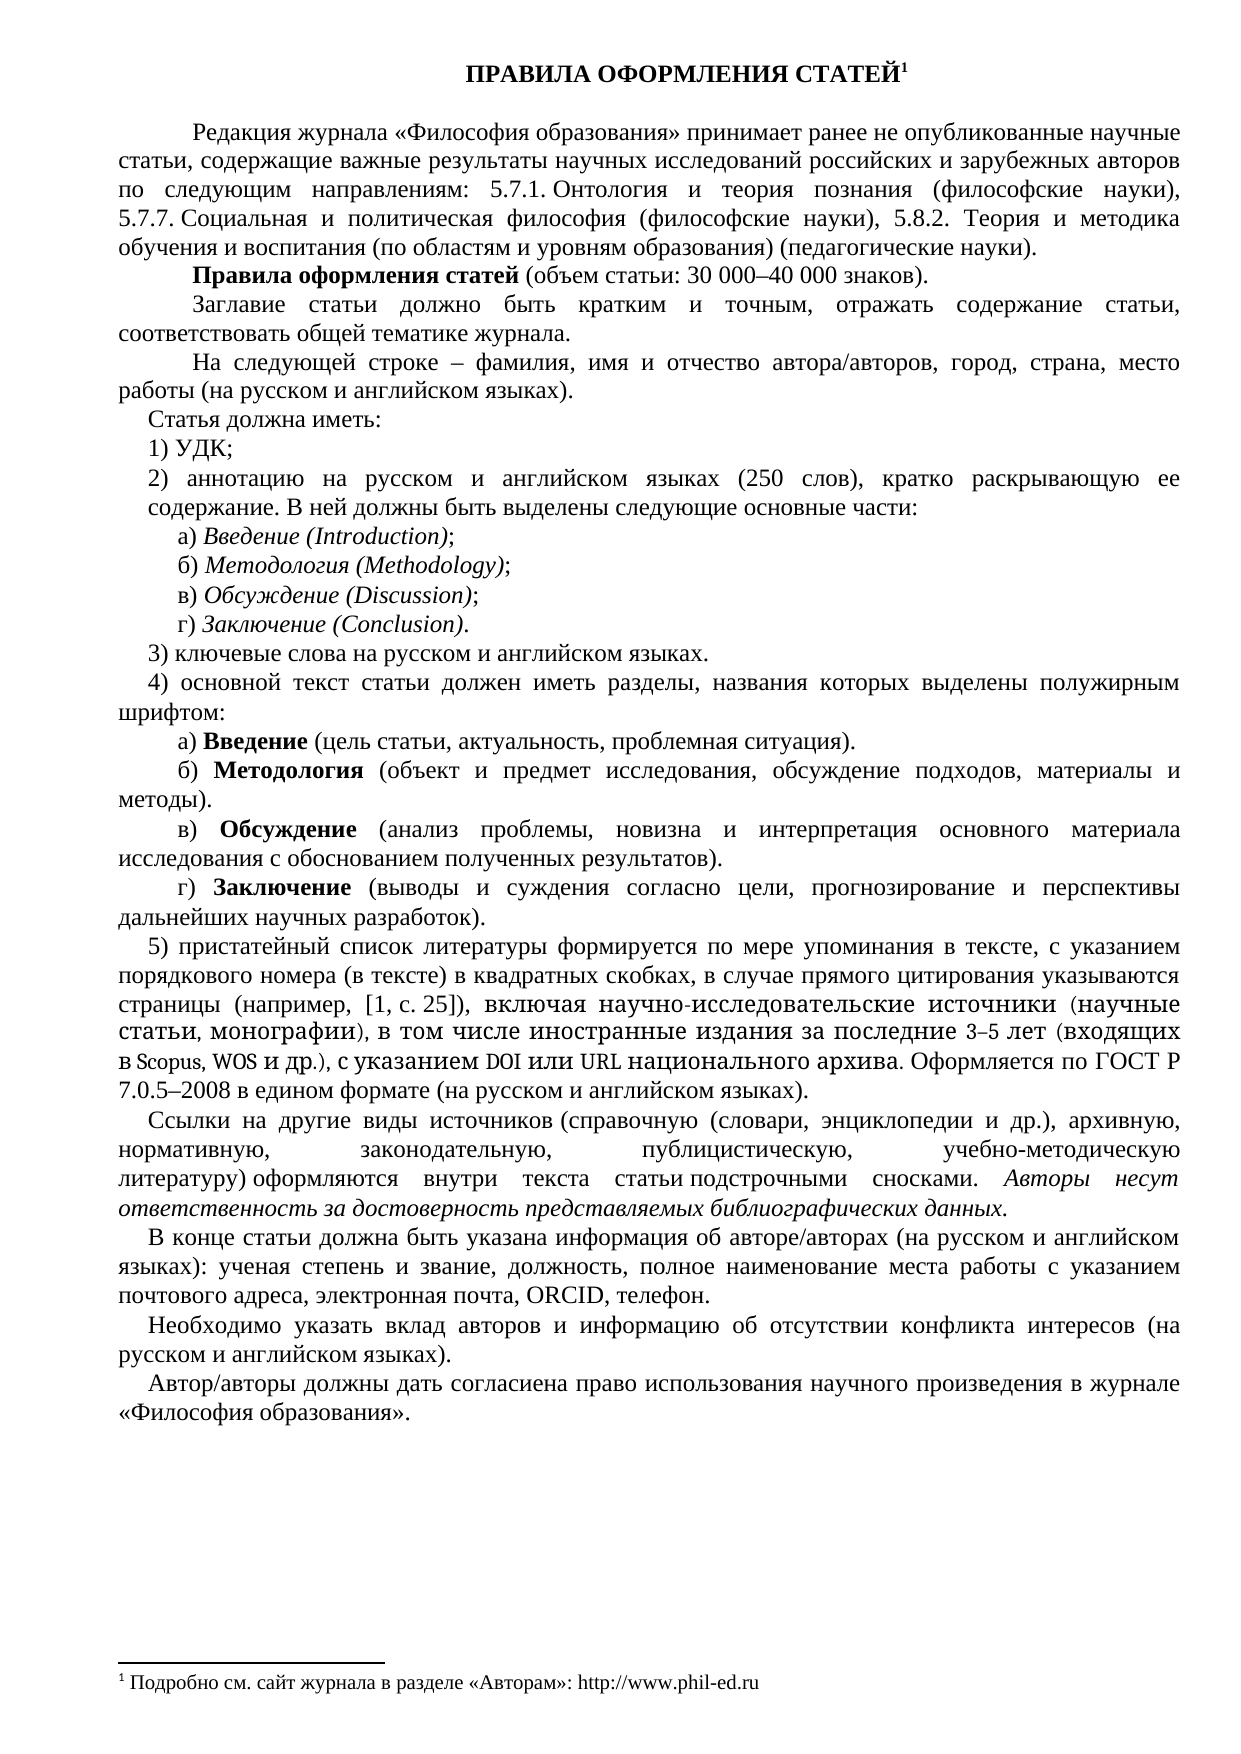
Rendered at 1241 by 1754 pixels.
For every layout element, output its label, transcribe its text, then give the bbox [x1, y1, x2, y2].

text 5) пристатейный список литературы формируется по мере упоминания в тексте, с указанием порядкового номера (в тексте) в квадратных скобках, в случае прямого цитирования указываются страницы (например, [1, с. 25]), включая научно-исследовательские источники (научные статьи, монографии), в том числе иностранные издания за последние 3–5 лет (входящих в Scopus, WOS и др.), с указанием DOI или URL национального архива. Оформляется по ГОСТ Р 7.0.5–2008 в едином формате (на русском и английском языках). [118, 931, 1181, 1104]
text 3) ключевые слова на русском и английском языках. [118, 638, 1181, 667]
text 4) основной текст статьи должен иметь разделы, названия которых выделены полужирным шрифтом: [118, 667, 1181, 726]
text В конце статьи должна быть указана информация об авторе/авторах (на русском и английском языках): ученая степень и звание, должность, полное наименование места работы с указанием почтового адреса, электронная почта, ORCID, телефон. [118, 1222, 1181, 1309]
text Правила оформления статей (объем статьи: 30 000–40 000 знаков). [118, 260, 1181, 289]
text Автор/авторы должны дать согласиена право использования научного произведения в журнале «Философия образования». [118, 1368, 1181, 1426]
text 2) аннотацию на русском и английском языках (250 слов), кратко раскрывающую ее содержание. В ней должны быть выделены следующие основные части: [148, 463, 1181, 521]
text а) Введение (цель статьи, актуальность, проблемная ситуация). [118, 726, 1181, 755]
text в) Обсуждение (анализ проблемы, новизна и интерпретация основного материала исследования с обоснованием полученных результатов). [118, 814, 1181, 872]
text б) Методология (объект и предмет исследования, обсуждение подходов, материалы и методы). [118, 755, 1181, 813]
text Необходимо указать вклад авторов и информацию об отсутствии конфликта интересов (на русском и английском языках). [118, 1310, 1181, 1368]
text Ссылки на другие виды источников (справочную (словари, энциклопедии и др.), архивную, нормативную, законодательную, публицистическую, учебно-методическую литературу) оформляются внутри текста статьи подстрочными сносками. Авторы несут ответственность за достоверность представляемых библиографических данных. [118, 1105, 1181, 1221]
text Редакция журнала «Философия образования» принимает ранее не опубликованные научные статьи, содержащие важные результаты научных исследований российских и зарубежных авторов по следующим направлениям: 5.7.1. Онтология и теория познания (философские науки), 5.7.7. Социальная и политическая философия (философские науки), 5.8.2. Теория и методика обучения и воспитания (по областям и уровням образования) (педагогические науки). [118, 117, 1181, 260]
text ПРАВИЛА ОФОРМЛЕНИЯ СТАТЕЙ [118, 59, 1181, 88]
text в) Обсуждение (Discussion); [118, 580, 1181, 608]
text б) Методология (Methodology); [118, 550, 1181, 579]
text 1) УДК; [118, 433, 1181, 462]
text Статья должна иметь: [118, 404, 1181, 433]
text а) Введение (Introduction); [118, 521, 1181, 550]
text Заглавие статьи должно быть кратким и точным, отражать содержание статьи, соответствовать общей тематике журнала. [118, 289, 1181, 347]
text г) Заключение (выводы и суждения согласно цели, прогнозирование и перспективы дальнейших научных разработок). [118, 872, 1181, 930]
text г) Заключение (Conclusion). [118, 609, 1181, 638]
text На следующей строке – фамилия, имя и отчество автора/авторов, город, страна, место работы (на русском и английском языках). [118, 347, 1181, 404]
